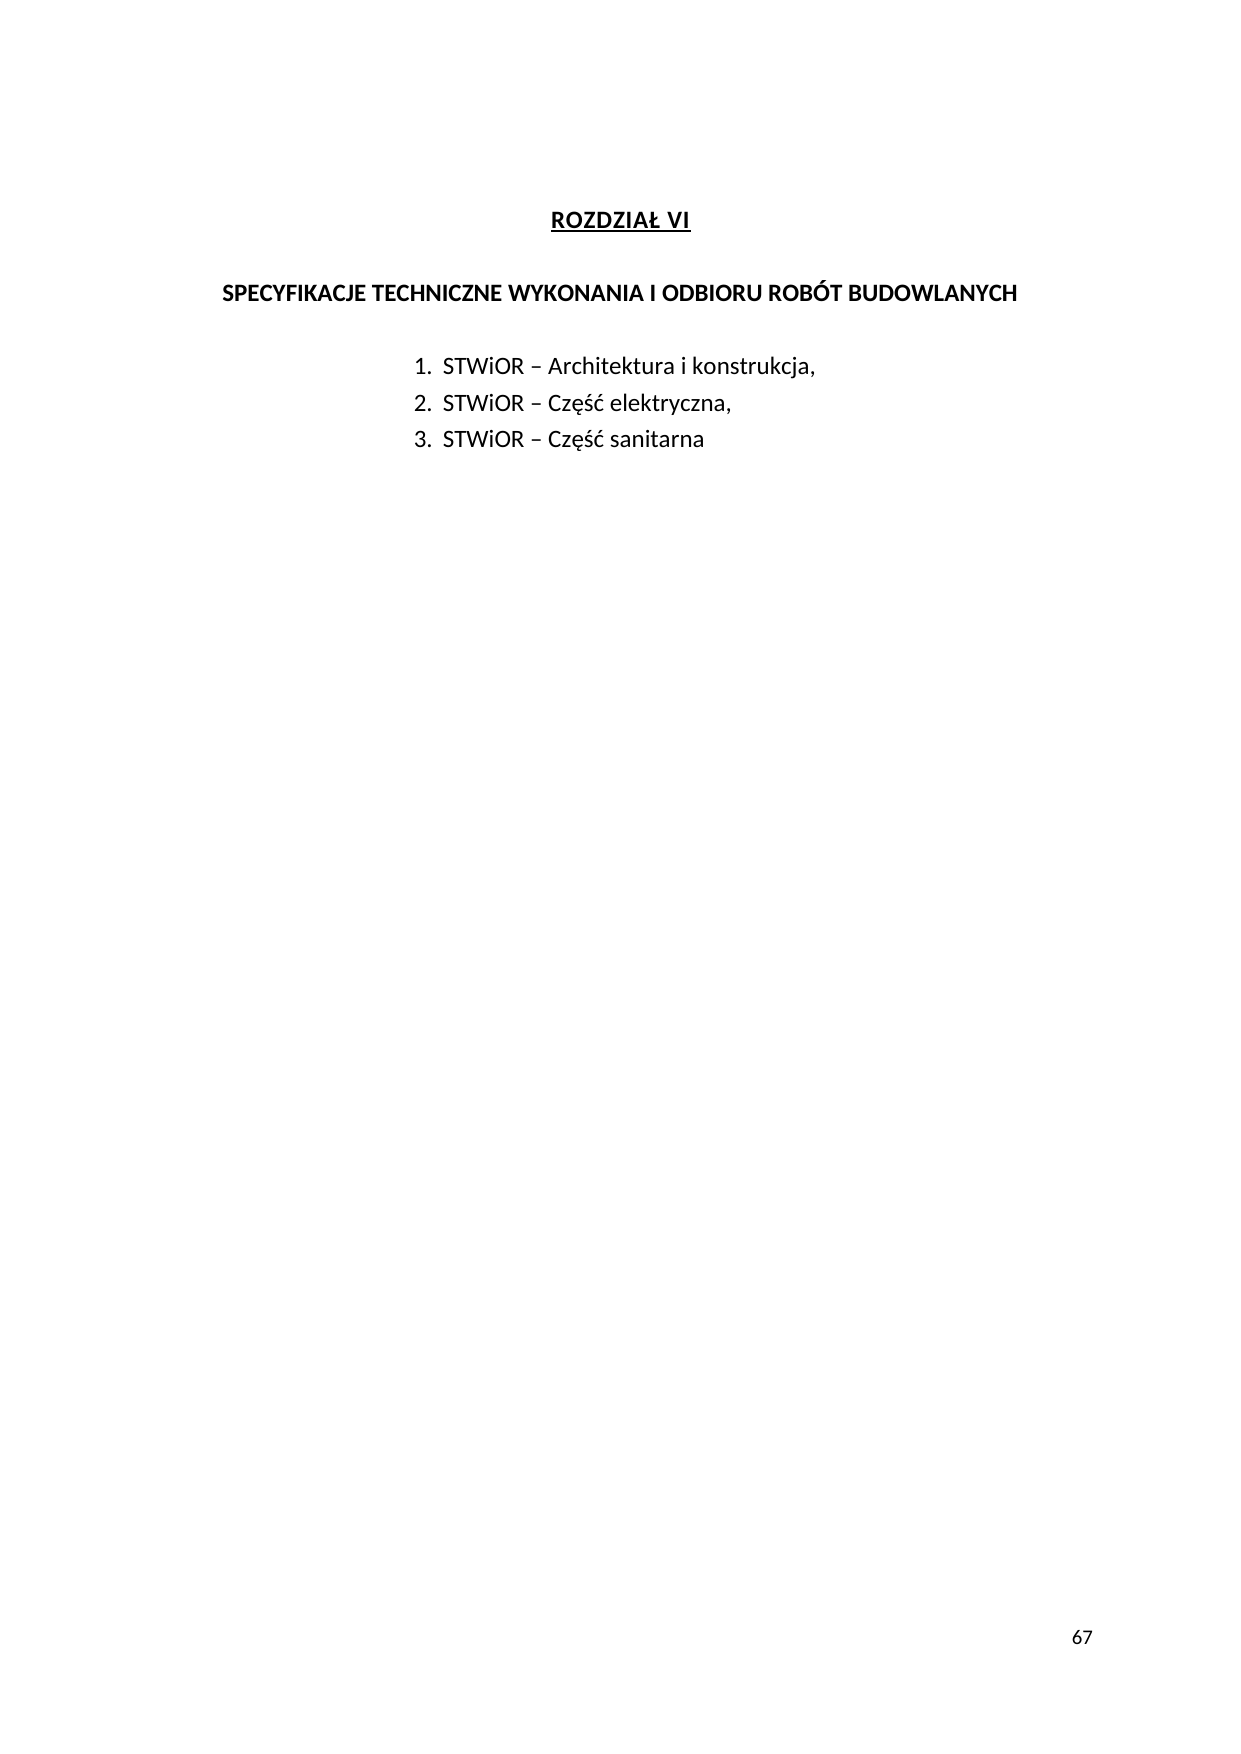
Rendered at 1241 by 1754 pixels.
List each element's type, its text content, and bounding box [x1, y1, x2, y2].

text ROZDZIAŁ Vi [148, 204, 1093, 235]
list STWiOR – Część elektryczna, [413, 387, 1093, 417]
list STWiOR – Architektura i konstrukcja, [413, 350, 1093, 381]
text SPECYFIKACJE TECHNICZNE WYKONANIA I ODBIORU ROBÓT BUDOWLANYCH [148, 277, 1093, 308]
list STWiOR – Część sanitarna [413, 423, 1093, 454]
